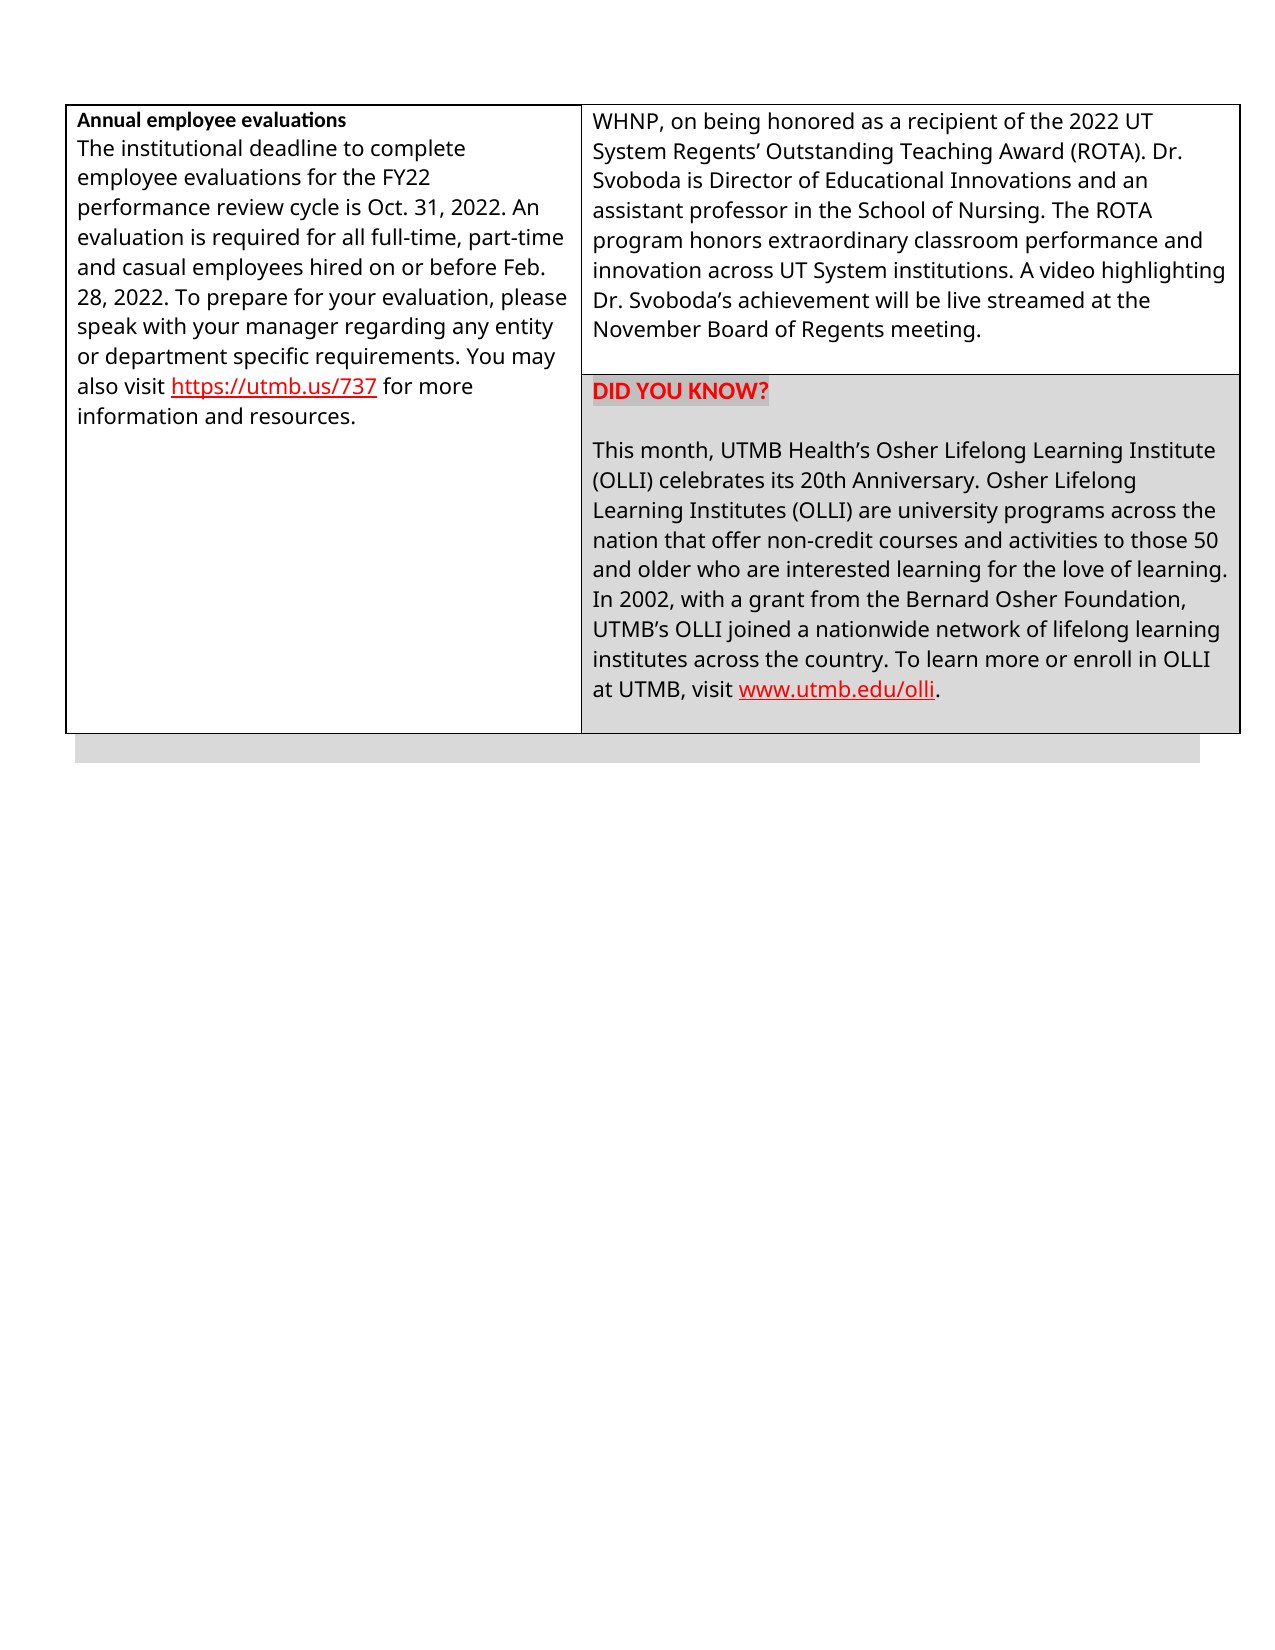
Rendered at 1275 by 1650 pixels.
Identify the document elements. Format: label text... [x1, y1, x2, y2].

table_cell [67, 106, 581, 733]
table_cell DID YOU KNOW? This month, UTMB Health’s Osher Lifelong Learning Institute (OLLI) celebrates its 20th Anniversary. Osher Lifelong Learning Institutes (OLLI) are university programs across the nation that offer non-credit courses and activities to those 50 and older who are interested learning for the love of learning. In 2002, with a grant from the Bernard Osher Foundation, UTMB’s OLLI joined a nationwide network of lifelong learning institutes across the country. To learn more or enroll in OLLI at UTMB, visit www.utmb.edu/olli. [582, 375, 1239, 733]
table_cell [582, 105, 1239, 374]
